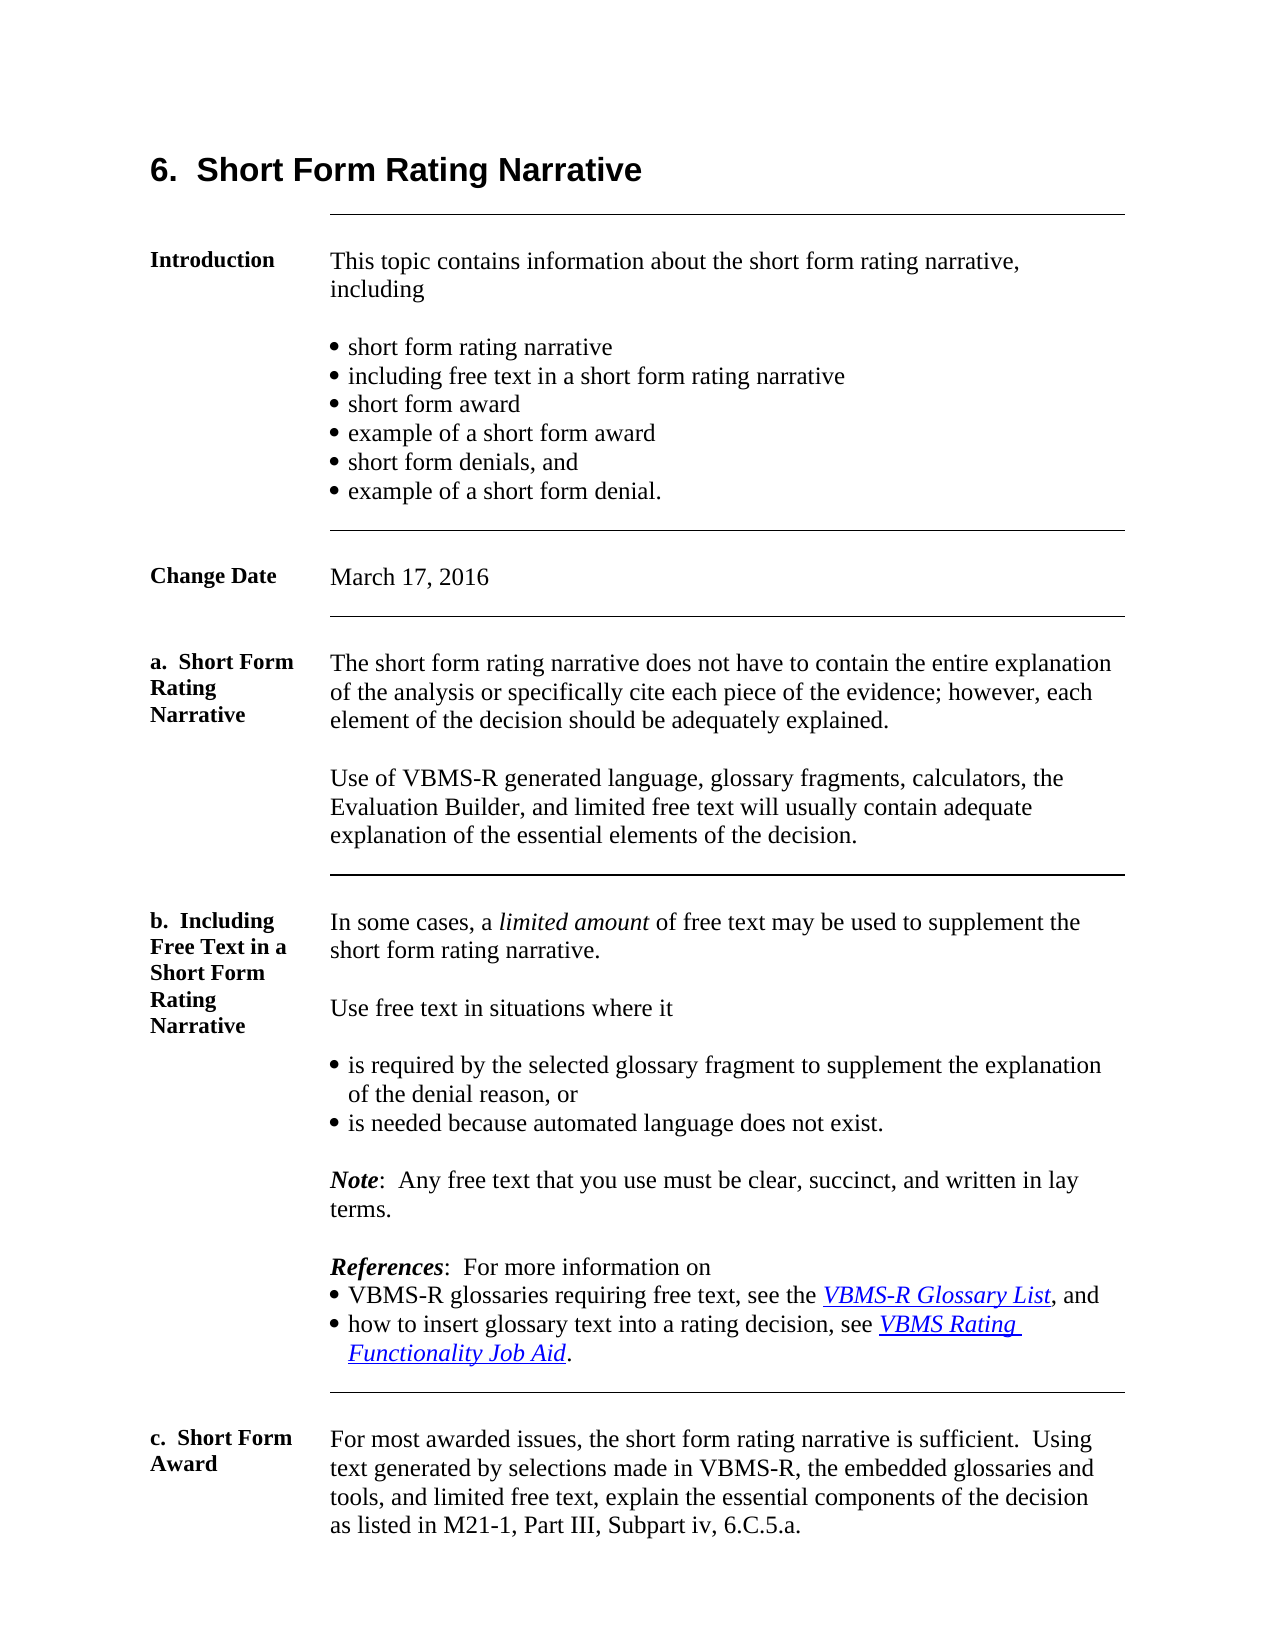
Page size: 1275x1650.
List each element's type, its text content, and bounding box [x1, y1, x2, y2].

table_header c. Short Form Award [139, 1424, 319, 1539]
table_header March 17, 2016 [319, 562, 1125, 591]
table_header Change Date [139, 562, 319, 591]
table_header Introduction [139, 246, 319, 504]
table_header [319, 1424, 1125, 1539]
table_header The short form rating narrative does not have to contain the entire explanation of the analysis or specifically cite each piece of the evidence; however, each element of the decision should be adequately explained. Use of VBMS-R generated language, glossary fragments, calculators, the Evaluation Builder, and limited free text will usually contain adequate explanation of the essential elements of the decision. [319, 648, 1125, 849]
table_header In some cases, a limited amount of free text may be used to supplement the short form rating narrative. Use free text in situations where it is required by the selected glossary fragment to supplement the explanation of the denial reason, or is needed because automated language does not exist. Note: Any free text that you use must be clear, succinct, and written in lay terms. References: For more information on VBMS-R glossaries requiring free text, see the VBMS-R Glossary List, and how to insert glossary text into a rating decision, see VBMS Rating Functionality Job Aid. [319, 907, 1125, 1367]
table_header a. Short Form Rating Narrative [139, 648, 319, 849]
subtitle 6. Short Form Rating Narrative [150, 150, 1125, 188]
table_header This topic contains information about the short form rating narrative, including short form rating narrative including free text in a short form rating narrative short form award example of a short form award short form denials, and example of a short form denial. [319, 246, 1125, 504]
table_header b. Including Free Text in a Short Form Rating Narrative [139, 907, 319, 1367]
